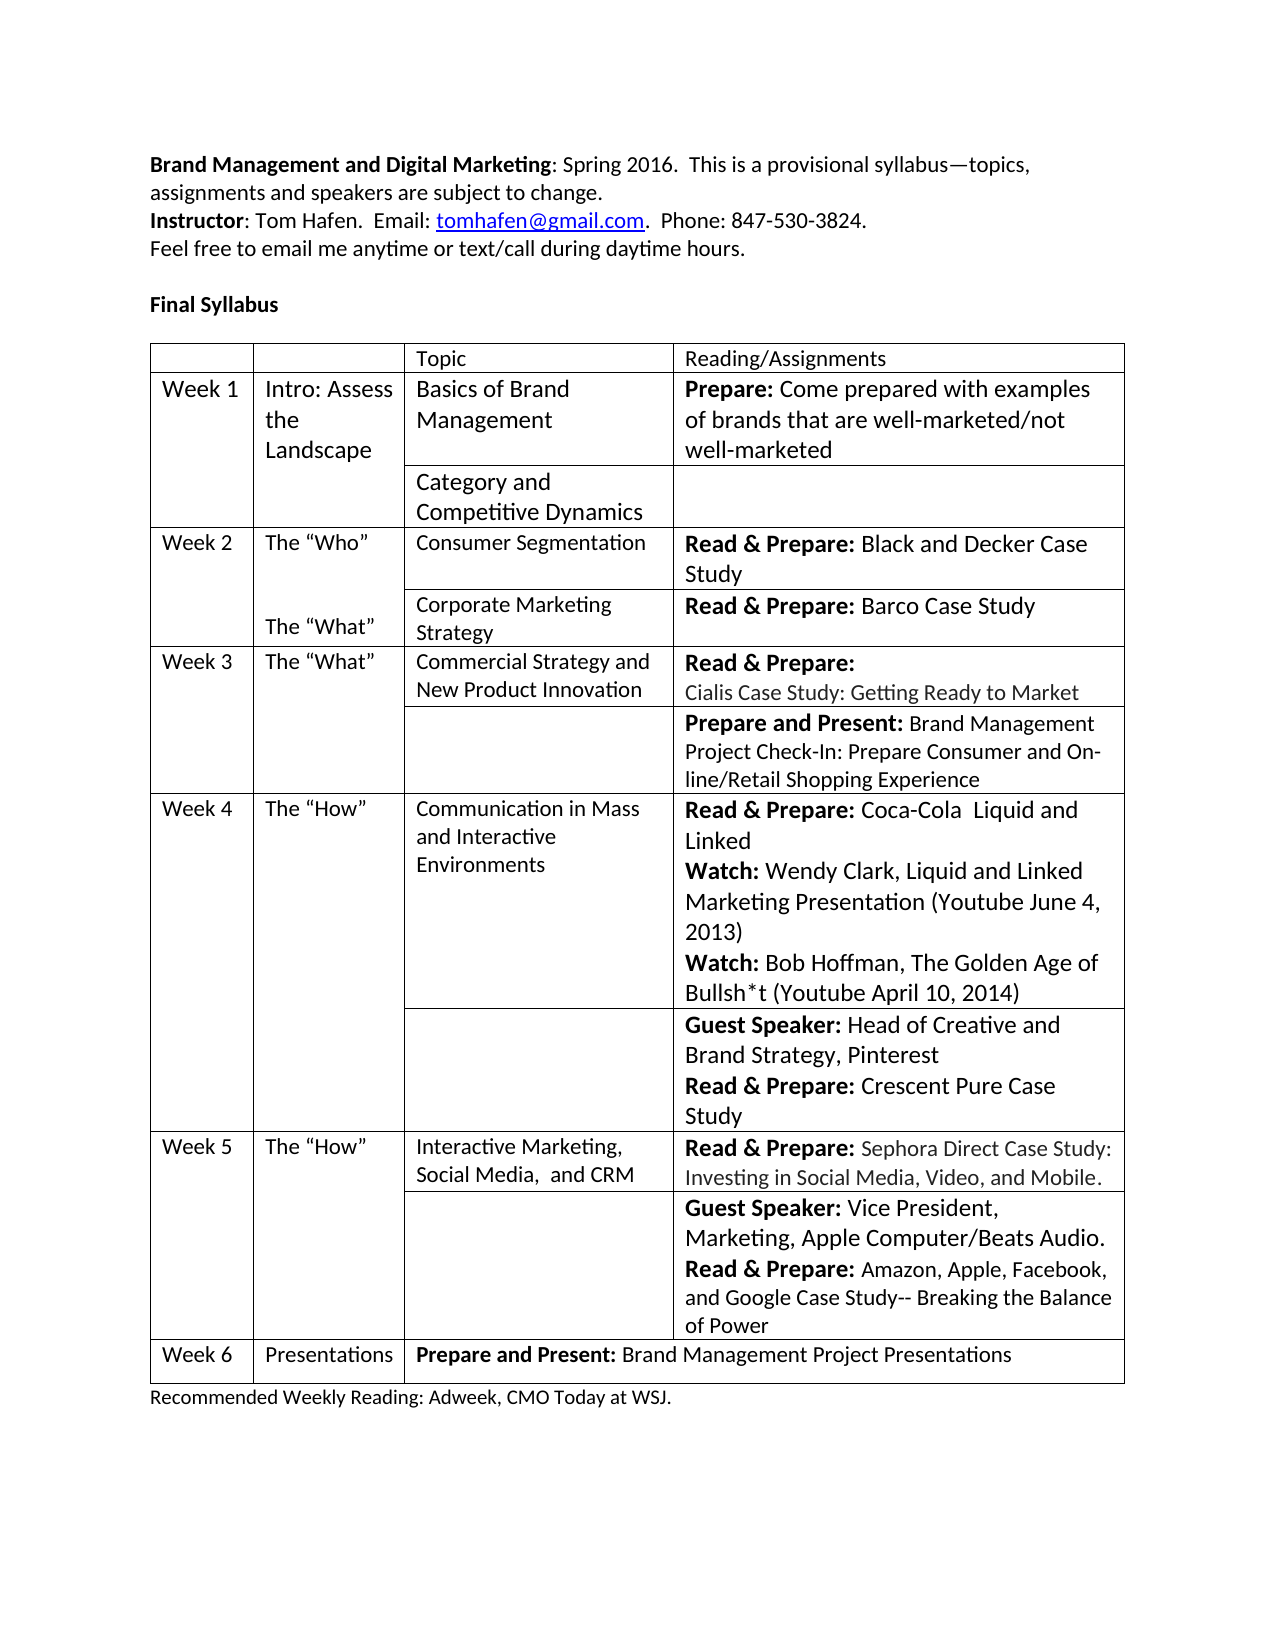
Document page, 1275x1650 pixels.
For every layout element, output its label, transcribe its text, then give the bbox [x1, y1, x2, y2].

table_cell Intro: Assess the Landscape [254, 373, 404, 527]
table_cell Category and Competitive Dynamics [405, 466, 673, 527]
table_cell The “How” [254, 794, 404, 1131]
table_cell Read & Prepare: Barco Case Study [674, 590, 1124, 646]
text Recommended Weekly Reading: Adweek, CMO Today at WSJ. [150, 1384, 1125, 1410]
table_cell Consumer Segmentation [405, 528, 673, 589]
table_cell Read & Prepare: Cialis Case Study: Getting Ready to Market [674, 647, 1124, 706]
table_header Reading/Assignments [674, 344, 1124, 372]
text Instructor: Tom Hafen. Email: tomhafen@gmail.com. Phone: 847-530-3824. [150, 206, 1125, 234]
table_cell Prepare and Present: Brand Management Project Presentations [405, 1340, 1124, 1383]
table_cell Interactive Marketing, Social Media, and CRM [405, 1132, 673, 1191]
table_cell Week 5 [151, 1132, 253, 1339]
table_cell Presentations [254, 1340, 404, 1383]
table_cell Week 2 [151, 528, 253, 646]
table_cell Read & Prepare: Black and Decker Case Study [674, 528, 1124, 589]
table_cell Read & Prepare: Coca-Cola Liquid and Linked Watch: Wendy Clark, Liquid and Linked Marketing Presentation (Youtube June 4, 2013) Watch: Bob Hoffman, The Golden Age of Bullsh*t (Youtube April 10, 2014) [674, 794, 1124, 1008]
table_cell Prepare and Present: Brand Management Project Check-In: Prepare Consumer and On-line/Retail Shopping Experience [674, 707, 1124, 793]
table_cell The “Who” The “What” [254, 528, 404, 646]
text Feel free to email me anytime or text/call during daytime hours. [150, 234, 1125, 262]
table_cell The “What” [254, 647, 404, 793]
table_cell Week 4 [151, 794, 253, 1131]
table_cell Week 1 [151, 373, 253, 527]
table_cell Guest Speaker: Head of Creative and Brand Strategy, Pinterest Read & Prepare: Crescent Pure Case Study [674, 1009, 1124, 1131]
table_cell [405, 707, 673, 793]
table_cell [674, 466, 1124, 527]
table_cell Week 3 [151, 647, 253, 793]
table_header Topic [405, 344, 673, 372]
table_cell The “How” [254, 1132, 404, 1339]
text Final Syllabus [150, 290, 1125, 318]
table_cell Basics of Brand Management [405, 373, 673, 465]
table_cell [405, 1192, 673, 1339]
table_cell Prepare: Come prepared with examples of brands that are well-marketed/not well-marketed [674, 373, 1124, 465]
table_header [254, 344, 404, 372]
text Brand Management and Digital Marketing: Spring 2016. This is a provisional syllabus—topics, assignments and speakers are subject to change. [150, 150, 1125, 206]
table_cell Read & Prepare: Sephora Direct Case Study: Investing in Social Media, Video, and Mobile. [674, 1132, 1124, 1191]
table_cell [405, 1009, 673, 1131]
table_cell Corporate Marketing Strategy [405, 590, 673, 646]
table_cell Communication in Mass and Interactive Environments [405, 794, 673, 1008]
table_cell Guest Speaker: Vice President, Marketing, Apple Computer/Beats Audio. Read & Prepare: Amazon, Apple, Facebook, and Google Case Study-- Breaking the Balance of Power [674, 1192, 1124, 1339]
table_header [151, 344, 253, 372]
table_cell Week 6 [151, 1340, 253, 1383]
table_cell Commercial Strategy and New Product Innovation [405, 647, 673, 706]
